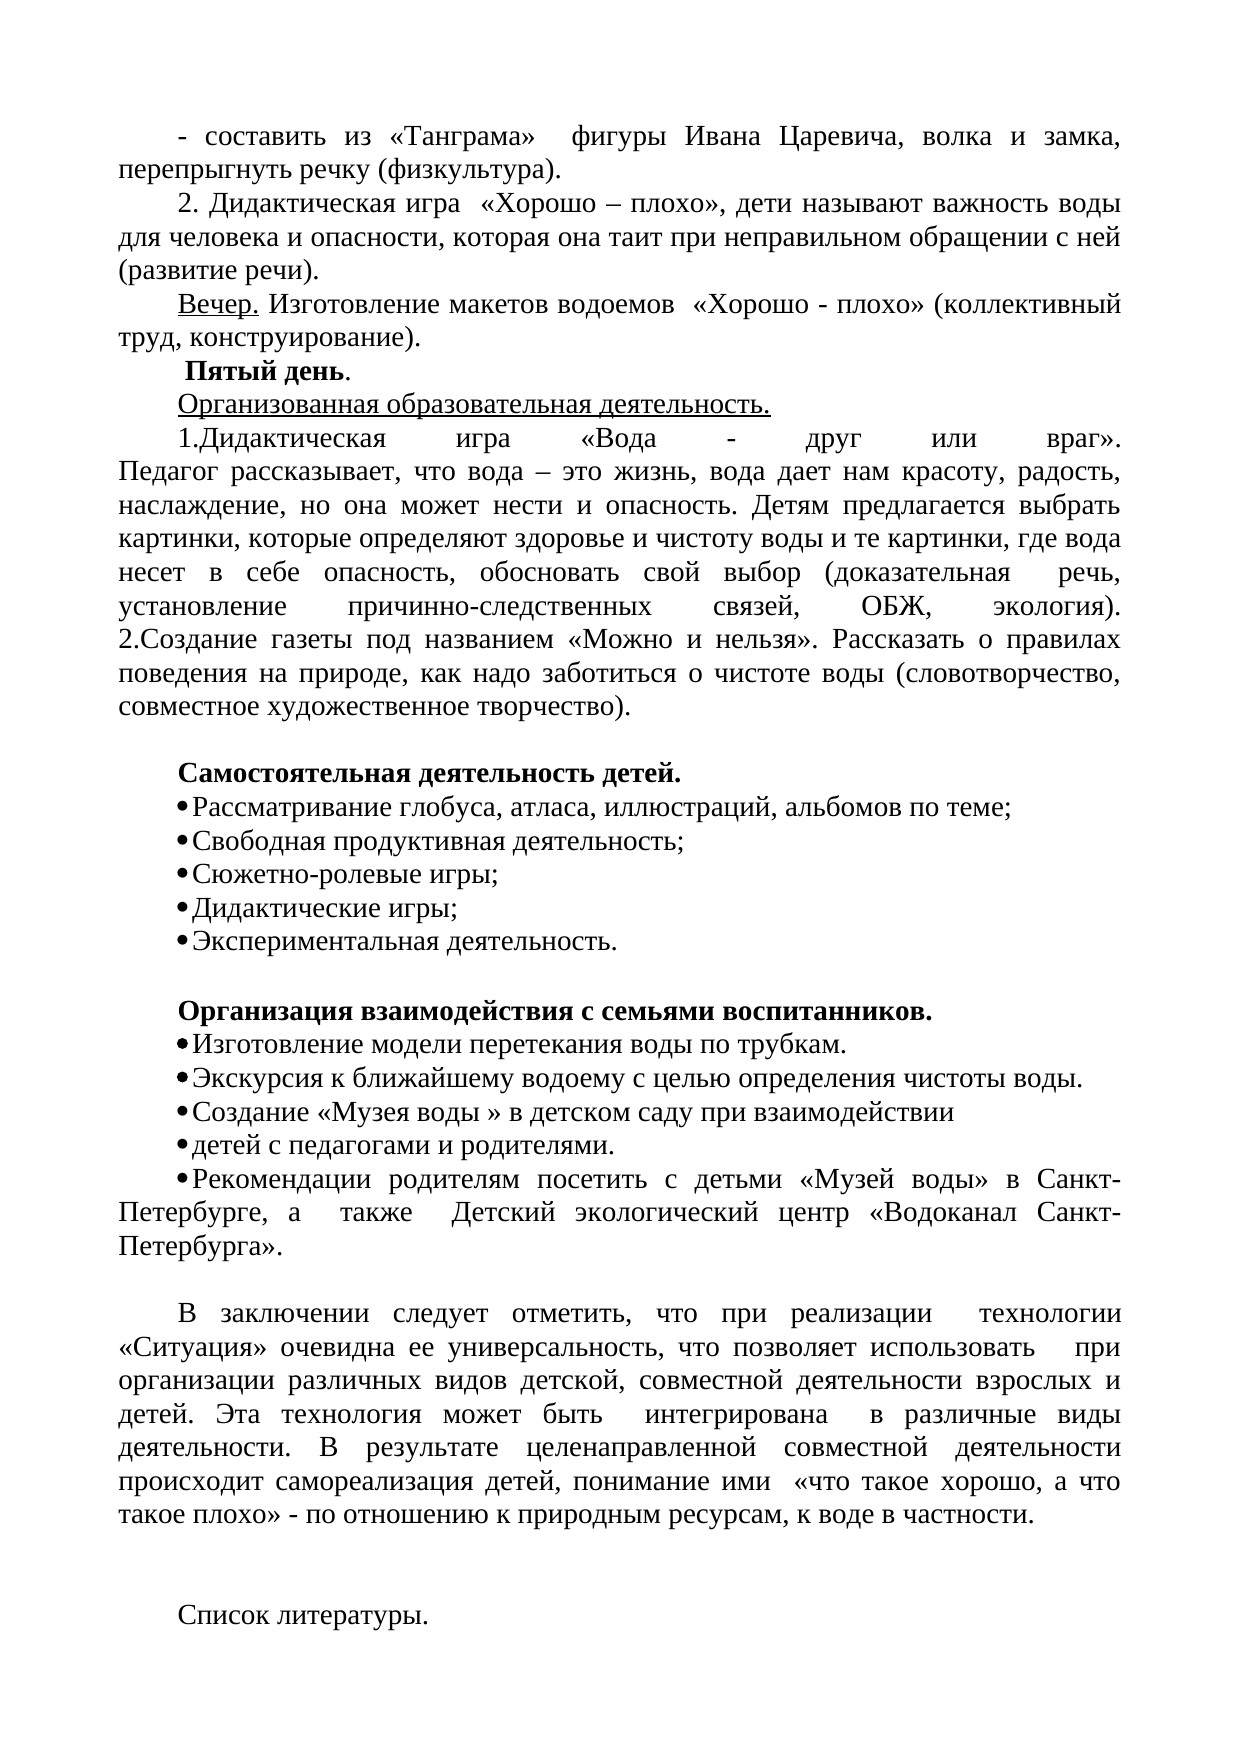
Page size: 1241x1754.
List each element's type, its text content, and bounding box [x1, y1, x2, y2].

text Вечер. Изготовление макетов водоемов «Хорошо - плохо» (коллективный труд, конструирование). [118, 286, 1122, 353]
text Пятый день. [118, 353, 1122, 386]
list Изготовление модели перетекания воды по трубкам. [118, 1026, 1122, 1060]
list Создание «Музея воды » в детском саду при взаимодействии [118, 1094, 1122, 1127]
text В заключении следует отметить, что при реализации технологии «Ситуация» очевидна ее универсальность, что позволяет использовать при организации различных видов детской, совместной деятельности взрослых и детей. Эта технология может быть интегрирована в различные виды деятельности. В результате целенаправленной совместной деятельности происходит самореализация детей, понимание ими «что такое хорошо, а что такое плохо» - по отношению к природным ресурсам, к воде в частности. [118, 1295, 1122, 1530]
list Экспериментальная деятельность. [118, 923, 1122, 957]
text Организация взаимодействия с семьями воспитанников. [118, 993, 1122, 1026]
list Сюжетно-ролевые игры; [118, 856, 1122, 890]
text 2. Дидактическая игра «Хорошо – плохо», дети называют важность воды для человека и опасности, которая она таит при неправильном обращении с ней (развитие речи). [118, 185, 1122, 286]
list Свободная продуктивная деятельность; [118, 823, 1122, 856]
text Самостоятельная деятельность детей. [118, 755, 1122, 789]
list Дидактические игры; [118, 890, 1122, 923]
list детей с педагогами и родителями. [118, 1127, 1122, 1161]
list Рассматривание глобуса, атласа, иллюстраций, альбомов по теме; [118, 789, 1122, 823]
list Экскурсия к ближайшему водоему с целью определения чистоты воды. [118, 1060, 1122, 1094]
text 1.Дидактическая игра «Вода - друг или враг». Педагог рассказывает, что вода – это жизнь, вода дает нам красоту, радость, наслаждение, но она может нести и опасность. Детям предлагается выбрать картинки, которые определяют здоровье и чистоту воды и те картинки, где вода несет в себе опасность, обосновать свой выбор (доказательная речь, установление причинно-следственных связей, ОБЖ, экология). 2.Создание газеты под названием «Можно и нельзя». Рассказать о правилах поведения на природе, как надо заботиться о чистоте воды (словотворчество, совместное художественное творчество). [118, 420, 1122, 722]
text Организованная образовательная деятельность. [118, 386, 1122, 420]
text Список литературы. [118, 1597, 1122, 1631]
list Рекомендации родителям посетить с детьми «Музей воды» в Санкт-Петербурге, а также Детский экологический центр «Водоканал Санкт-Петербурга». [118, 1161, 1122, 1262]
text - составить из «Танграма» фигуры Ивана Царевича, волка и замка, перепрыгнуть речку (физкультура). [118, 118, 1122, 185]
